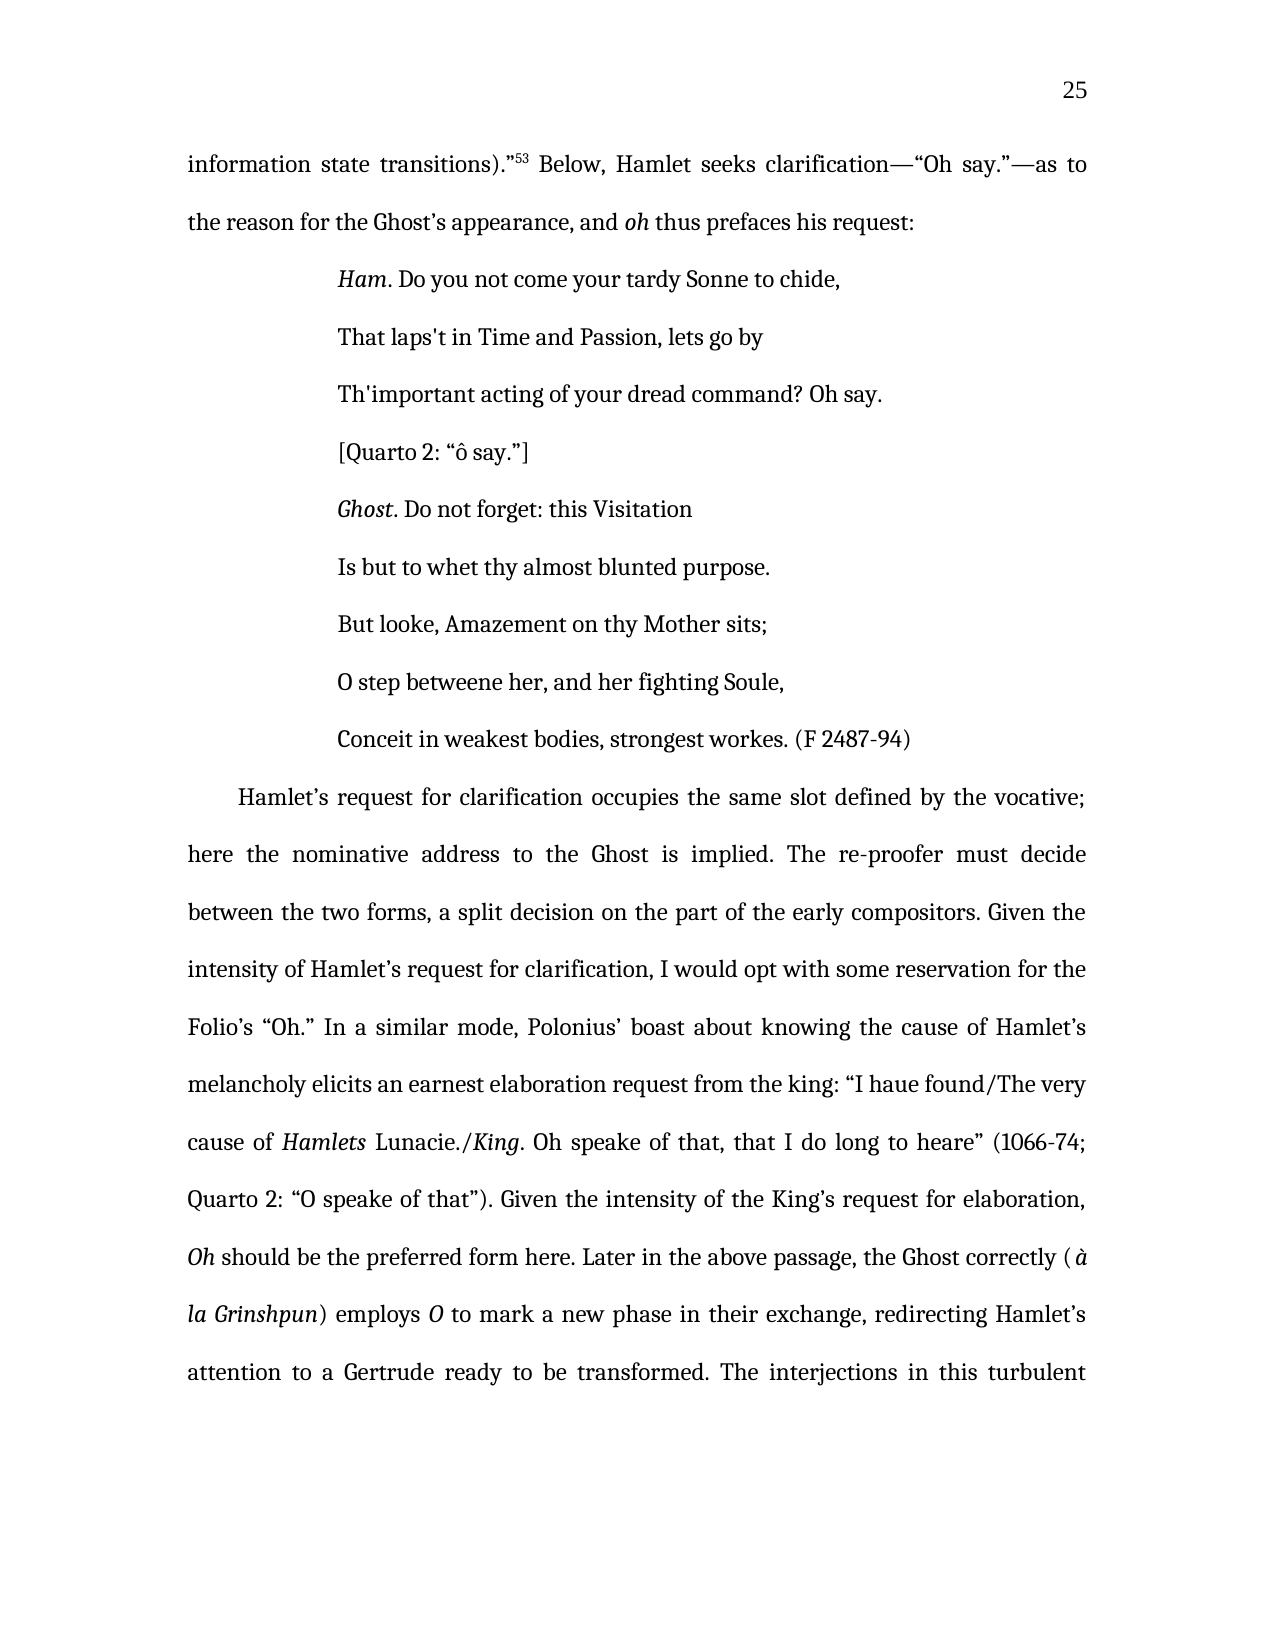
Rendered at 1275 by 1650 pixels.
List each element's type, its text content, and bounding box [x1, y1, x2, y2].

text O step betweene her, and her fighting Soule, [262, 667, 1087, 696]
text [187, 782, 1087, 1386]
text Ham. Do you not come your tardy Sonne to chide, [262, 265, 1087, 294]
text [Quarto 2: “ô say.”] [262, 437, 1087, 466]
text Th'important acting of your dread command? Oh say. [262, 380, 1087, 409]
text Is but to whet thy almost blunted purpose. [262, 552, 1087, 581]
text Conceit in weakest bodies, strongest workes. (F 2487-94) [262, 725, 1087, 754]
text Ghost. Do not forget: this Visitation [262, 495, 1087, 524]
text That laps't in Time and Passion, lets go by [262, 322, 1087, 351]
text But looke, Amazement on thy Mother sits; [262, 610, 1087, 639]
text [187, 150, 1087, 236]
